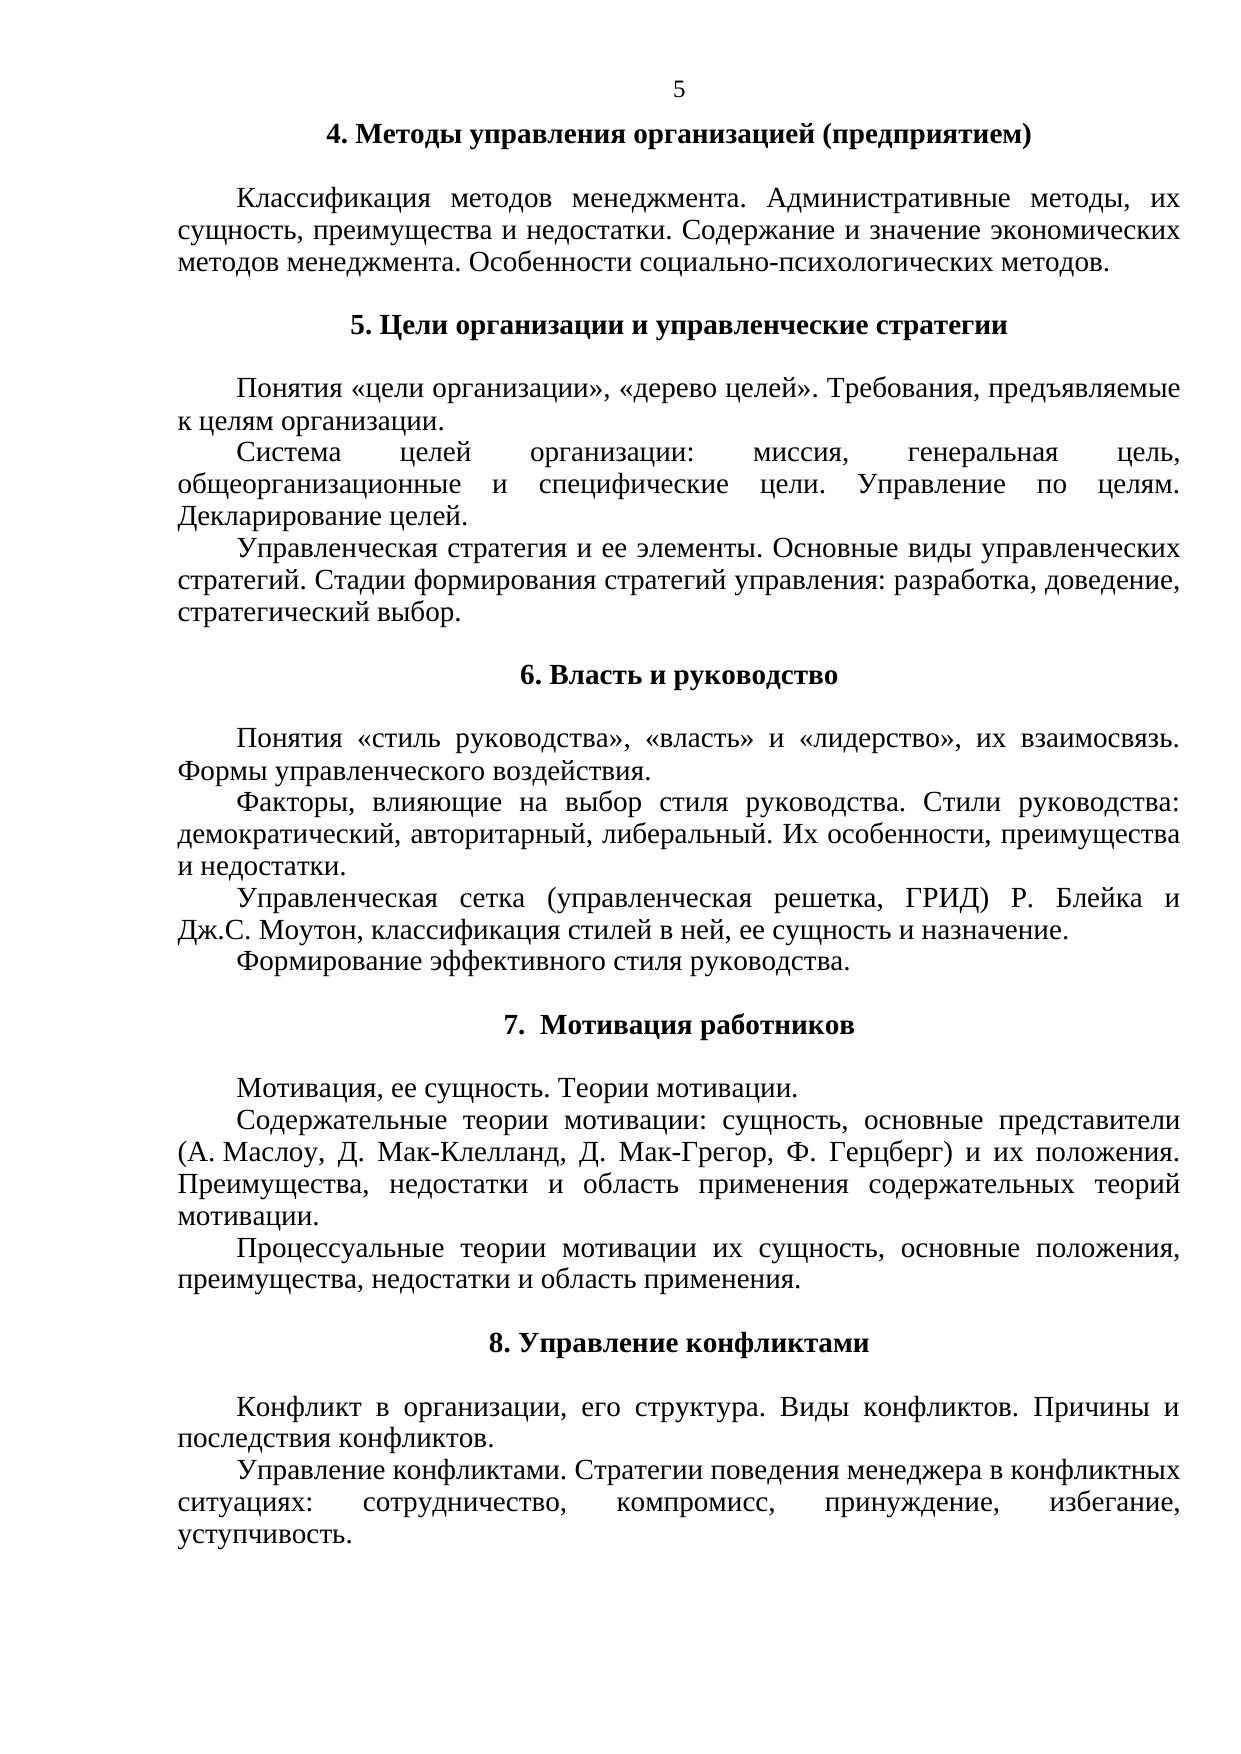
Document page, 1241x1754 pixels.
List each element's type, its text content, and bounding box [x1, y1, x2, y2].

text 6. Власть и руководство [177, 659, 1181, 691]
text Классификация методов менеджмента. Административные методы, их сущность, преимущества и недостатки. Содержание и значение экономических методов менеджмента. Особенности социально-психологических методов. [177, 182, 1181, 277]
text Содержательные теории мотивации: сущность, основные представители (А. Маслоу, Д. Мак-Клелланд, Д. Мак-Грегор, Ф. Герцберг) и их положения. Преимущества, недостатки и область применения содержательных теорий мотивации. [177, 1104, 1181, 1232]
text Управленческая стратегия и ее элементы. Основные виды управленческих стратегий. Стадии формирования стратегий управления: разработка, доведение, стратегический выбор. [177, 532, 1181, 627]
text Управленческая сетка (управленческая решетка, ГРИД) Р. Блейка и Дж.С. Моутон, классификация стилей в ней, ее сущность и назначение. [177, 882, 1181, 945]
text Система целей организации: миссия, генеральная цель, общеорганизационные и специфические цели. Управление по целям. Декларирование целей. [177, 436, 1181, 532]
text Формирование эффективного стиля руководства. [177, 945, 1181, 977]
text Факторы, влияющие на выбор стиля руководства. Стили руководства: демократический, авторитарный, либеральный. Их особенности, преимущества и недостатки. [177, 786, 1181, 882]
text Управление конфликтами. Стратегии поведения менеджера в конфликтных ситуациях: сотрудничество, компромисс, принуждение, избегание, уступчивость. [177, 1454, 1181, 1550]
text 4. Методы управления организацией (предприятием) [177, 118, 1181, 150]
text Мотивация, ее сущность. Теории мотивации. [177, 1072, 1181, 1104]
text Конфликт в организации, его структура. Виды конфликтов. Причины и последствия конфликтов. [177, 1391, 1181, 1454]
text Понятия «стиль руководства», «власть» и «лидерство», их взаимосвязь. Формы управленческого воздействия. [177, 722, 1181, 786]
text Понятия «цели организации», «дерево целей». Требования, предъявляемые к целям организации. [177, 372, 1181, 436]
text 7. Мотивация работников [177, 1009, 1181, 1041]
text 8. Управление конфликтами [177, 1327, 1181, 1359]
text 5. Цели организации и управленческие стратегии [177, 309, 1181, 341]
text Процессуальные теории мотивации их сущность, основные положения, преимущества, недостатки и область применения. [177, 1232, 1181, 1295]
